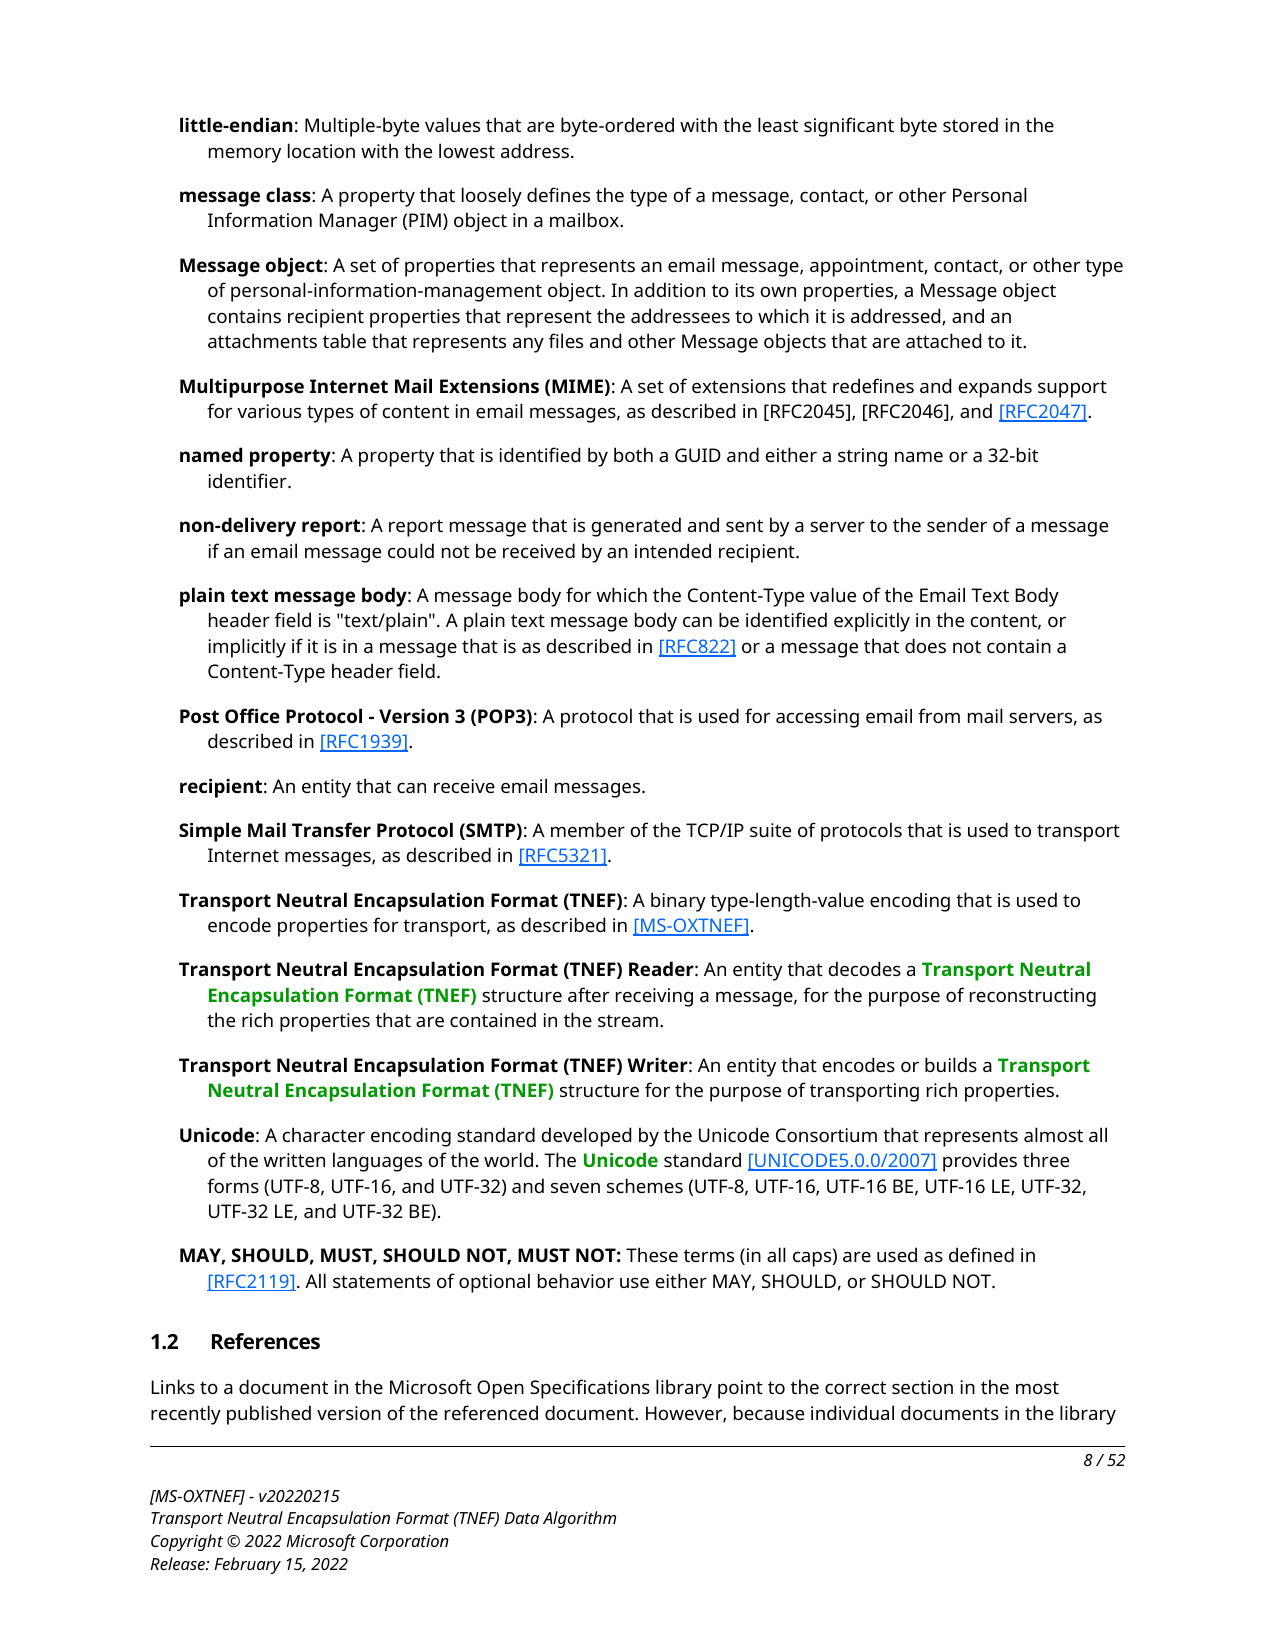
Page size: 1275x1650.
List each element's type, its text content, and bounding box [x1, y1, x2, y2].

text Post Office Protocol - Version 3 (POP3): A protocol that is used for accessing email from mail servers, as described in [RFC1939]. [178, 703, 1125, 754]
text Simple Mail Transfer Protocol (SMTP): A member of the TCP/IP suite of protocols that is used to transport Internet messages, as described in [RFC5321]. [178, 817, 1125, 868]
text Unicode: A character encoding standard developed by the Unicode Consortium that represents almost all of the written languages of the world. The Unicode standard [UNICODE5.0.0/2007] provides three forms (UTF-8, UTF-16, and UTF-32) and seven schemes (UTF-8, UTF-16, UTF-16 BE, UTF-16 LE, UTF-32, UTF-32 LE, and UTF-32 BE). [178, 1122, 1125, 1224]
text Multipurpose Internet Mail Extensions (MIME): A set of extensions that redefines and expands support for various types of content in email messages, as described in [RFC2045], [RFC2046], and [RFC2047]. [178, 373, 1125, 424]
text message class: A property that loosely defines the type of a message, contact, or other Personal Information Manager (PIM) object in a mailbox. [178, 182, 1125, 233]
subtitle References [150, 1327, 1125, 1356]
text Transport Neutral Encapsulation Format (TNEF): A binary type-length-value encoding that is used to encode properties for transport, as described in [MS-OXTNEF]. [178, 887, 1125, 938]
text non-delivery report: A report message that is generated and sent by a server to the sender of a message if an email message could not be received by an intended recipient. [178, 512, 1125, 563]
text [150, 1374, 1125, 1425]
text Transport Neutral Encapsulation Format (TNEF) Reader: An entity that decodes a Transport Neutral Encapsulation Format (TNEF) structure after receiving a message, for the purpose of reconstructing the rich properties that are contained in the stream. [178, 957, 1125, 1033]
text recipient: An entity that can receive email messages. [178, 773, 1125, 798]
text plain text message body: A message body for which the Content-Type value of the Email Text Body header field is "text/plain". A plain text message body can be identified explicitly in the content, or implicitly if it is in a message that is as described in [RFC822] or a message that does not contain a Content-Type header field. [178, 582, 1125, 684]
text Message object: A set of properties that represents an email message, appointment, contact, or other type of personal-information-management object. In addition to its own properties, a Message object contains recipient properties that represent the addressees to which it is addressed, and an attachments table that represents any files and other Message objects that are attached to it. [178, 252, 1125, 354]
text Transport Neutral Encapsulation Format (TNEF) Writer: An entity that encodes or builds a Transport Neutral Encapsulation Format (TNEF) structure for the purpose of transporting rich properties. [178, 1052, 1125, 1103]
text little-endian: Multiple-byte values that are byte-ordered with the least significant byte stored in the memory location with the lowest address. [178, 112, 1125, 163]
text MAY, SHOULD, MUST, SHOULD NOT, MUST NOT: These terms (in all caps) are used as defined in [RFC2119]. All statements of optional behavior use either MAY, SHOULD, or SHOULD NOT. [178, 1243, 1125, 1294]
text named property: A property that is identified by both a GUID and either a string name or a 32-bit identifier. [178, 443, 1125, 494]
